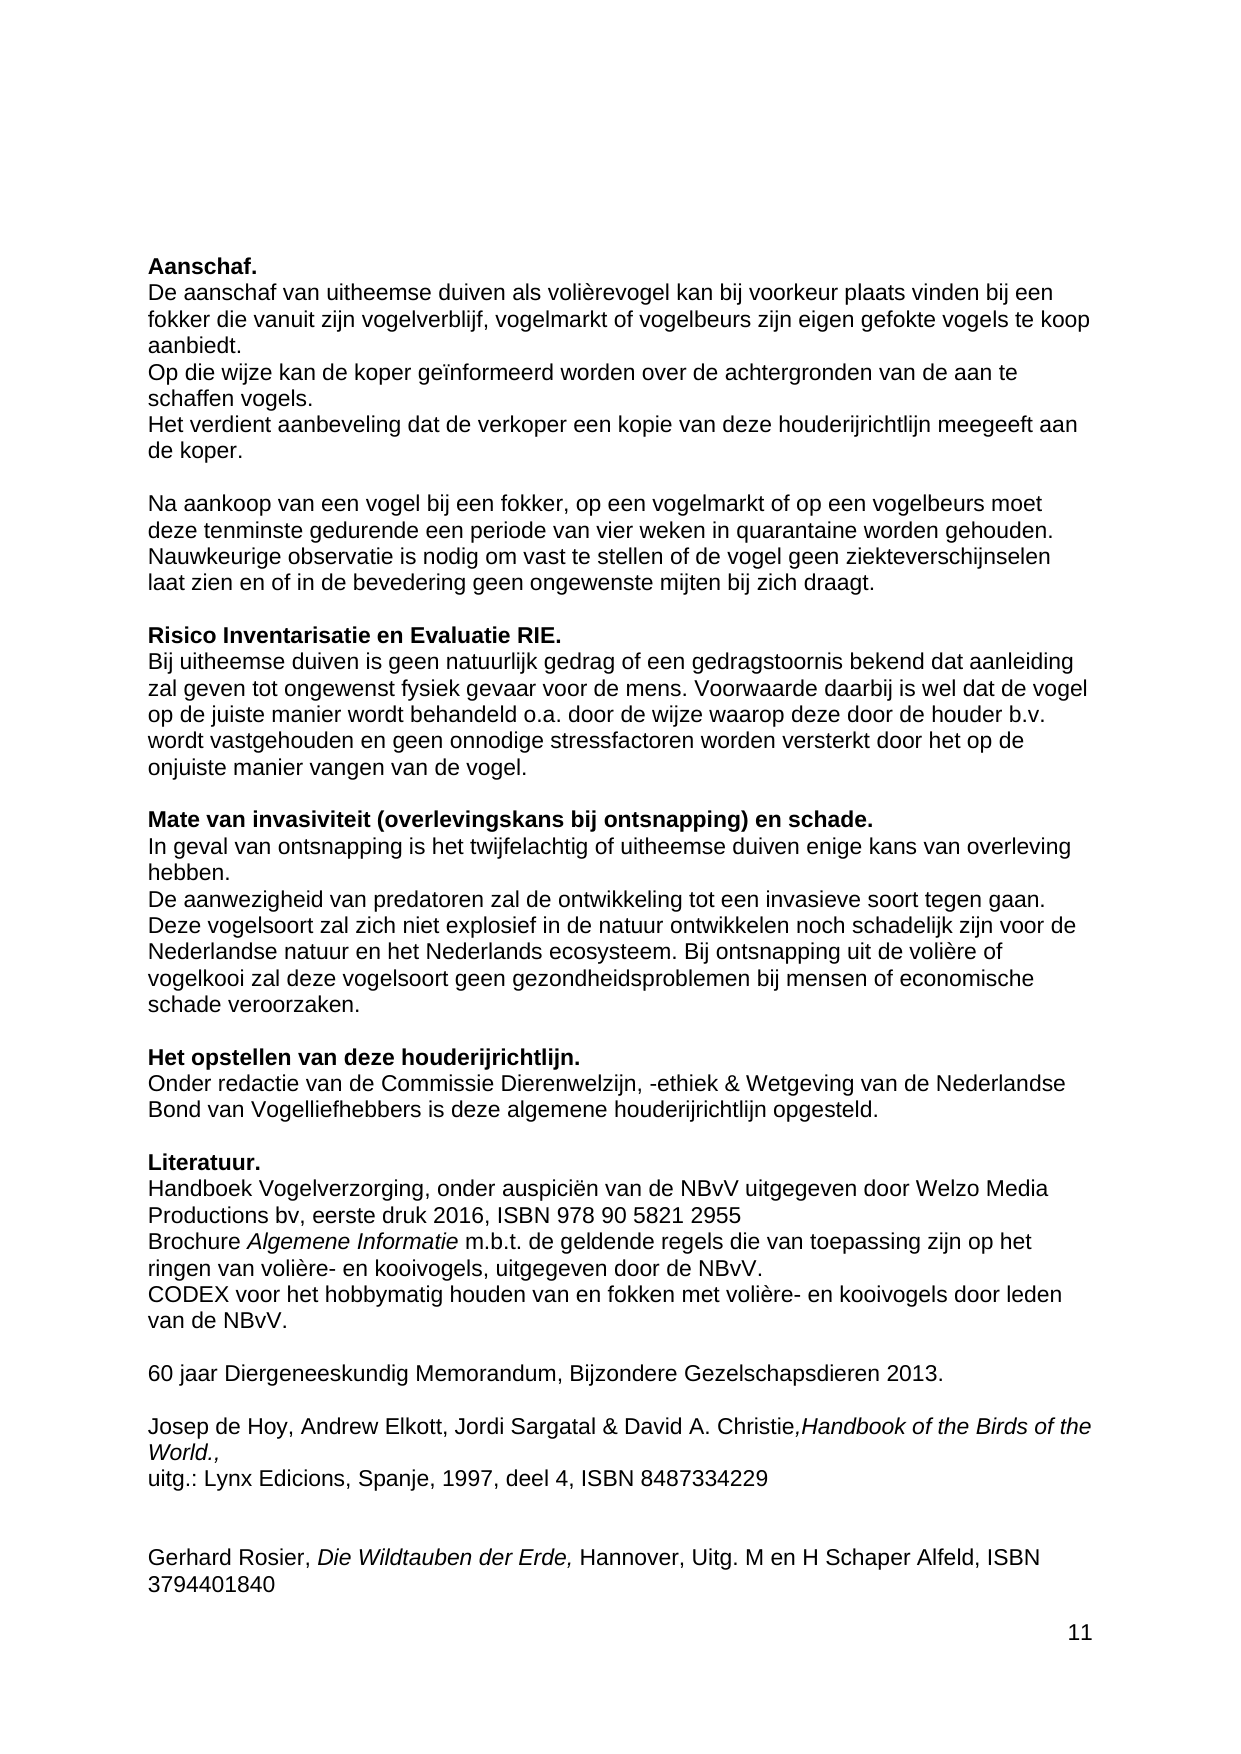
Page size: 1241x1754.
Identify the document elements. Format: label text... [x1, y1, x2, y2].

text In geval van ontsnapping is het twijfelachtig of uitheemse duiven enige kans van overleving hebben. [148, 833, 1093, 886]
text Op die wijze kan de koper geïnformeerd worden over de achtergronden van de aan te schaffen vogels. [148, 358, 1093, 411]
text Bij uitheemse duiven is geen natuurlijk gedrag of een gedragstoornis bekend dat aanleiding zal geven tot ongewenst fysiek gevaar voor de mens. Voorwaarde daarbij is wel dat de vogel op de juiste manier wordt behandeld o.a. door de wijze waarop deze door de houder b.v. wordt vastgehouden en geen onnodige stressfactoren worden versterkt door het op de onjuiste manier vangen van de vogel. [148, 648, 1093, 780]
text Het opstellen van deze houderijrichtlijn. [148, 1044, 1093, 1070]
text Handboek Vogelverzorging, onder auspiciën van de NBvV uitgegeven door Welzo Media Productions bv, eerste druk 2016, ISBN 978 90 5821 2955 [148, 1175, 1093, 1228]
text De aanschaf van uitheemse duiven als volièrevogel kan bij voorkeur plaats vinden bij een fokker die vanuit zijn vogelverblijf, vogelmarkt of vogelbeurs zijn eigen gefokte vogels te koop aanbiedt. [148, 279, 1093, 358]
text Het verdient aanbeveling dat de verkoper een kopie van deze houderijrichtlijn meegeeft aan de koper. [148, 411, 1093, 464]
text Literatuur. [148, 1149, 1093, 1175]
text Josep de Hoy, Andrew Elkott, Jordi Sargatal & David A. Christie,Handbook of the Birds of the World., [148, 1413, 1093, 1465]
text uitg.: Lynx Edicions, Spanje, 1997, deel 4, ISBN 8487334229 [148, 1465, 1093, 1492]
text De aanwezigheid van predatoren zal de ontwikkeling tot een invasieve soort tegen gaan. [148, 886, 1093, 912]
text CODEX voor het hobbymatig houden van en fokken met volière- en kooivogels door leden van de NBvV. [148, 1281, 1093, 1333]
text Mate van invasiviteit (overlevingskans bij ontsnapping) en schade. [148, 806, 1093, 833]
text Brochure Algemene Informatie m.b.t. de geldende regels die van toepassing zijn op het ringen van volière- en kooivogels, uitgegeven door de NBvV. [148, 1228, 1093, 1281]
text Gerhard Rosier, Die Wildtauben der Erde, Hannover, Uitg. M en H Schaper Alfeld, ISBN 3794401840 [148, 1544, 1093, 1597]
text 60 jaar Diergeneeskundig Memorandum, Bijzondere Gezelschapsdieren 2013. [148, 1360, 1093, 1386]
text Aanschaf. [148, 253, 1093, 279]
text Risico Inventarisatie en Evaluatie RIE. [148, 622, 1093, 648]
text Na aankoop van een vogel bij een fokker, op een vogelmarkt of op een vogelbeurs moet deze tenminste gedurende een periode van vier weken in quarantaine worden gehouden. Nauwkeurige observatie is nodig om vast te stellen of de vogel geen ziekteverschijnselen laat zien en of in de bevedering geen ongewenste mijten bij zich draagt. [148, 490, 1093, 596]
text Onder redactie van de Commissie Dierenwelzijn, -ethiek & Wetgeving van de Nederlandse Bond van Vogelliefhebbers is deze algemene houderijrichtlijn opgesteld. [148, 1070, 1093, 1123]
text Deze vogelsoort zal zich niet explosief in de natuur ontwikkelen noch schadelijk zijn voor de Nederlandse natuur en het Nederlands ecosysteem. Bij ontsnapping uit de volière of vogelkooi zal deze vogelsoort geen gezondheidsproblemen bij mensen of economische schade veroorzaken. [148, 912, 1093, 1017]
